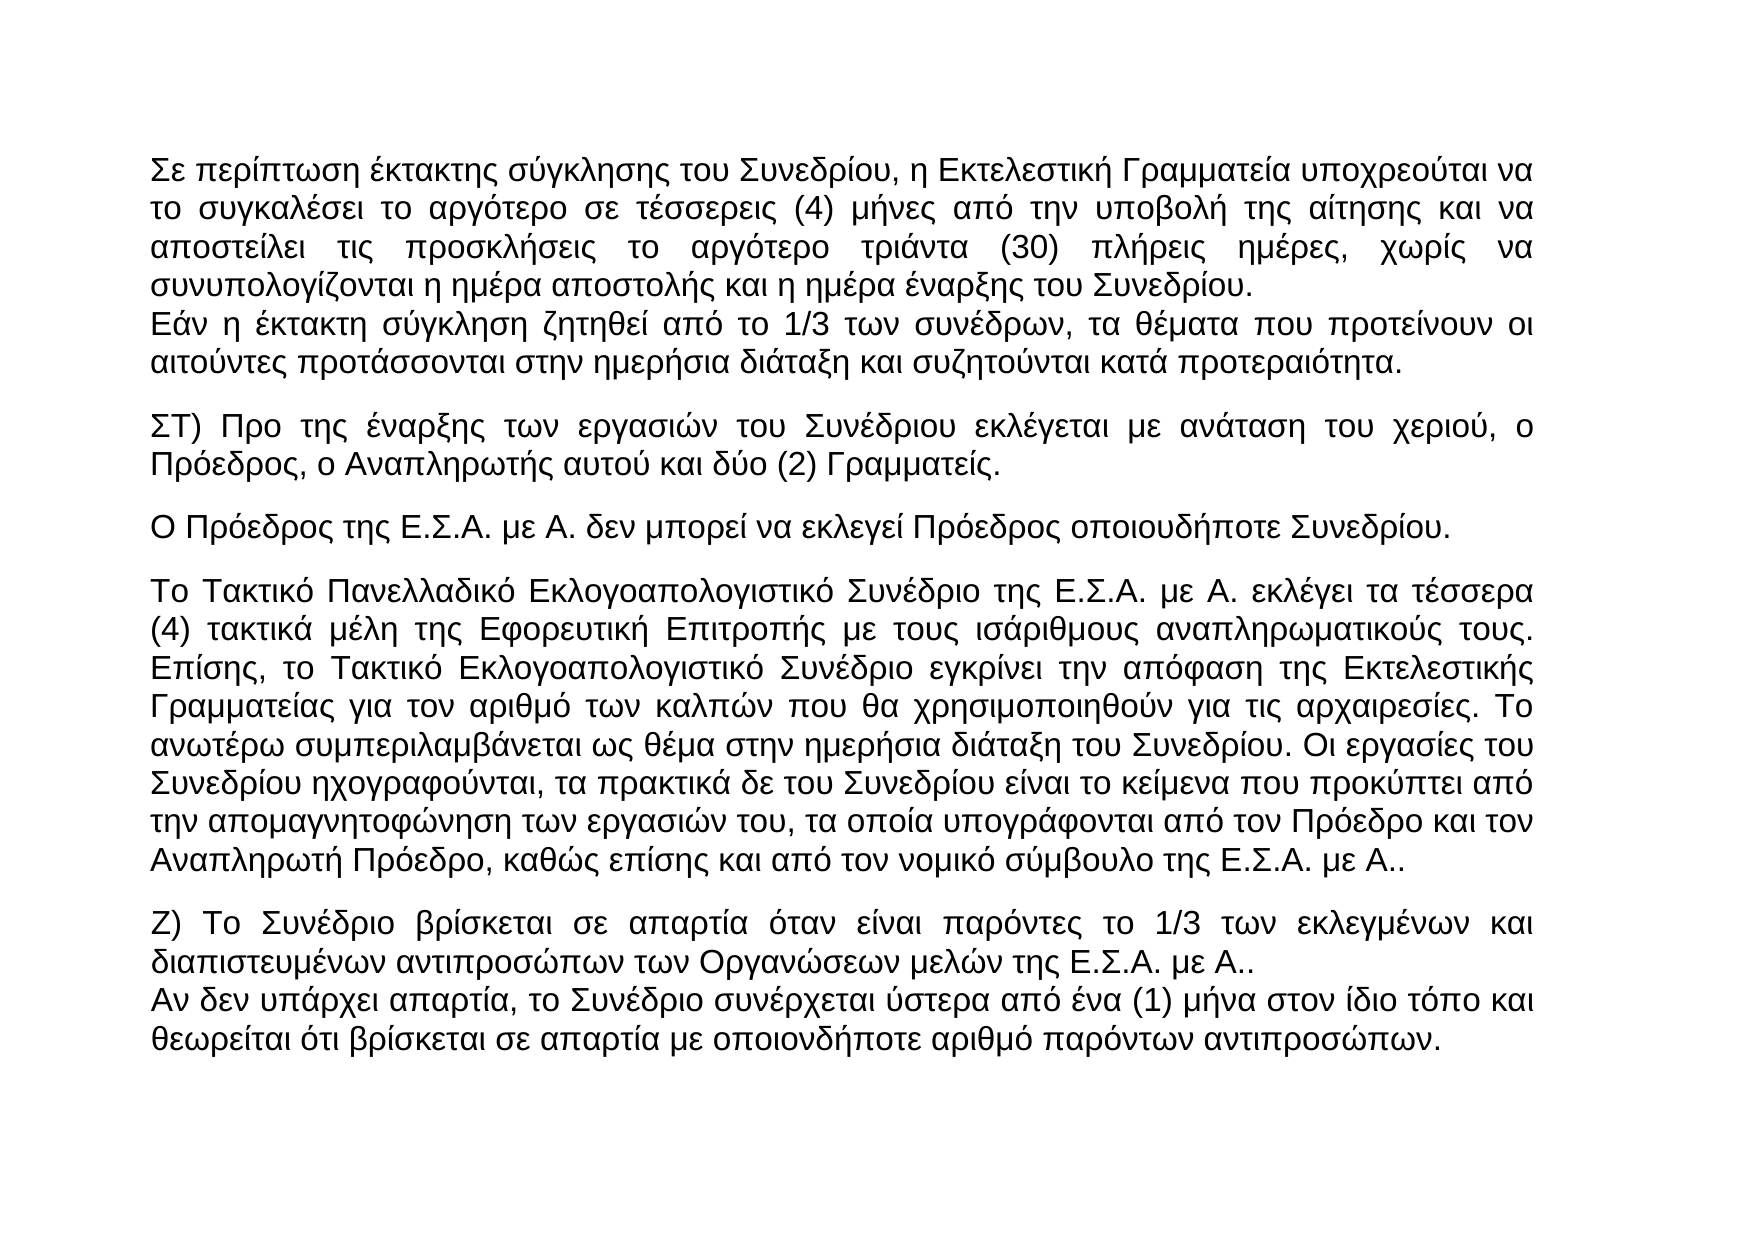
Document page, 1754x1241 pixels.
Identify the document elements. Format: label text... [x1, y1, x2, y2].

text Αν δεν υπάρχει απαρτία, το Συνέδριο συνέρχεται ύστερα από ένα (1) μήνα στον ίδιο τόπο και θεωρείται ότι βρίσκεται σε απαρτία με οποιονδήποτε αριθμό παρόντων αντιπροσώπων. [151, 980, 1535, 1057]
text Ζ) Το Συνέδριο βρίσκεται σε απαρτία όταν είναι παρόντες το 1/3 των εκλεγμένων και διαπιστευμένων αντιπροσώπων των Οργανώσεων μελών της Ε.Σ.Α. με Α.. [151, 903, 1535, 980]
text ΣΤ) Προ της έναρξης των εργασιών του Συνέδριου εκλέγεται με ανάταση του χεριού, ο Πρόεδρος, ο Αναπληρωτής αυτού και δύο (2) Γραμματείς. [150, 406, 1535, 482]
text Σε περίπτωση έκτακτης σύγκλησης του Συνεδρίου, η Εκτελεστική Γραμματεία υποχρεούται να το συγκαλέσει το αργότερο σε τέσσερεις (4) μήνες από την υποβολή της αίτησης και να αποστείλει τις προσκλήσεις το αργότερο τριάντα (30) πλήρεις ημέρες, χωρίς να συνυπολογίζονται η ημέρα αποστολής και η ημέρα έναρξης του Συνεδρίου. [150, 150, 1535, 304]
text Ο Πρόεδρος της Ε.Σ.Α. με Α. δεν μπορεί να εκλεγεί Πρόεδρος οποιουδήποτε Συνεδρίου. [150, 507, 1535, 546]
text Το Τακτικό Πανελλαδικό Εκλογοαπολογιστικό Συνέδριο της Ε.Σ.Α. με Α. εκλέγει τα τέσσερα (4) τακτικά μέλη της Εφορευτική Επιτροπής με τους ισάριθμους αναπληρωματικούς τους. Επίσης, το Τακτικό Εκλογοαπολογιστικό Συνέδριο εγκρίνει την απόφαση της Εκτελεστικής Γραμματείας για τον αριθμό των καλπών που θα χρησιμοποιηθούν για τις αρχαιρεσίες. Το ανωτέρω συμπεριλαμβάνεται ως θέμα στην ημερήσια διάταξη του Συνεδρίου. Οι εργασίες του Συνεδρίου ηχογραφούνται, τα πρακτικά δε του Συνεδρίου είναι το κείμενα που προκύπτει από την απομαγνητοφώνηση των εργασιών του, τα οποία υπογράφονται από τον Πρόεδρο και τον Αναπληρωτή Πρόεδρο, καθώς επίσης και από τον νομικό σύμβουλο της Ε.Σ.Α. με Α.. [150, 571, 1535, 878]
text Εάν η έκτακτη σύγκληση ζητηθεί από το 1/3 των συνέδρων, τα θέματα που προτείνουν οι αιτούντες προτάσσονται στην ημερήσια διάταξη και συζητούνται κατά προτεραιότητα. [150, 304, 1535, 381]
